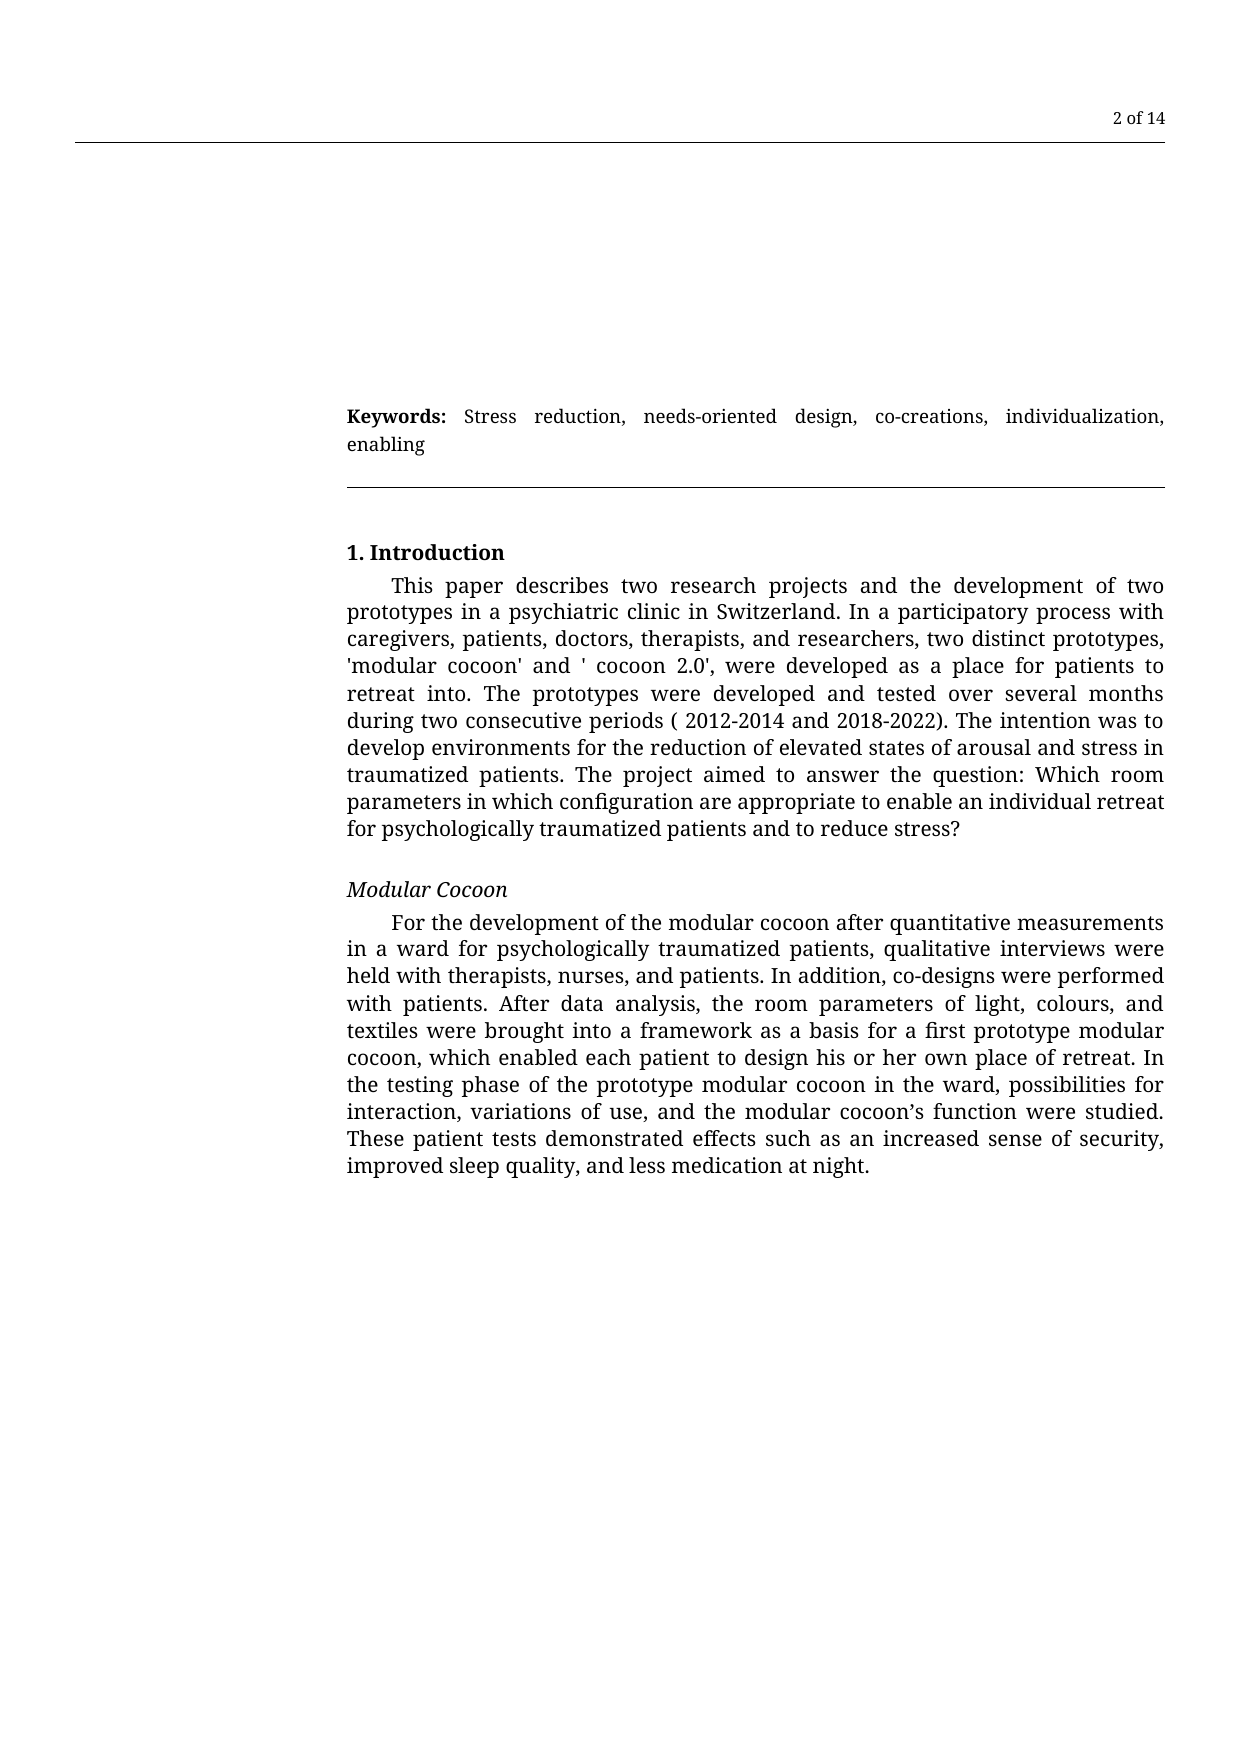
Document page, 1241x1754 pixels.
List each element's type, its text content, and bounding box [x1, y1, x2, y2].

subtitle 1. Introduction [347, 538, 1165, 566]
text This paper describes two research projects and the development of two prototypes in a psychiatric clinic in Switzerland. In a participatory process with caregivers, patients, doctors, therapists, and researchers, two distinct prototypes, 'modular cocoon' and ' cocoon 2.0', were developed as a place for patients to retreat into. The prototypes were developed and tested over several months during two consecutive periods ( 2012-2014 and 2018-2022). The intention was to develop environments for the reduction of elevated states of arousal and stress in traumatized patients. The project aimed to answer the question: Which room parameters in which configuration are appropriate to enable an individual retreat for psychologically traumatized patients and to reduce stress? [347, 572, 1165, 842]
subtitle Modular Cocoon [347, 876, 1165, 903]
text For the development of the modular cocoon after quantitative measurements in a ward for psychologically traumatized patients, qualitative interviews were held with therapists, nurses, and patients. In addition, co-designs were performed with patients. After data analysis, the room parameters of light, colours, and textiles were brought into a framework as a basis for a first prototype modular cocoon, which enabled each patient to design his or her own place of retreat. In the testing phase of the prototype modular cocoon in the ward, possibilities for interaction, variations of use, and the modular cocoon’s function were studied. These patient tests demonstrated effects such as an increased sense of security, improved sleep quality, and less medication at night. [347, 909, 1165, 1180]
text Keywords: Stress reduction, needs-oriented design, co-creations, individualization, enabling [347, 402, 1165, 456]
